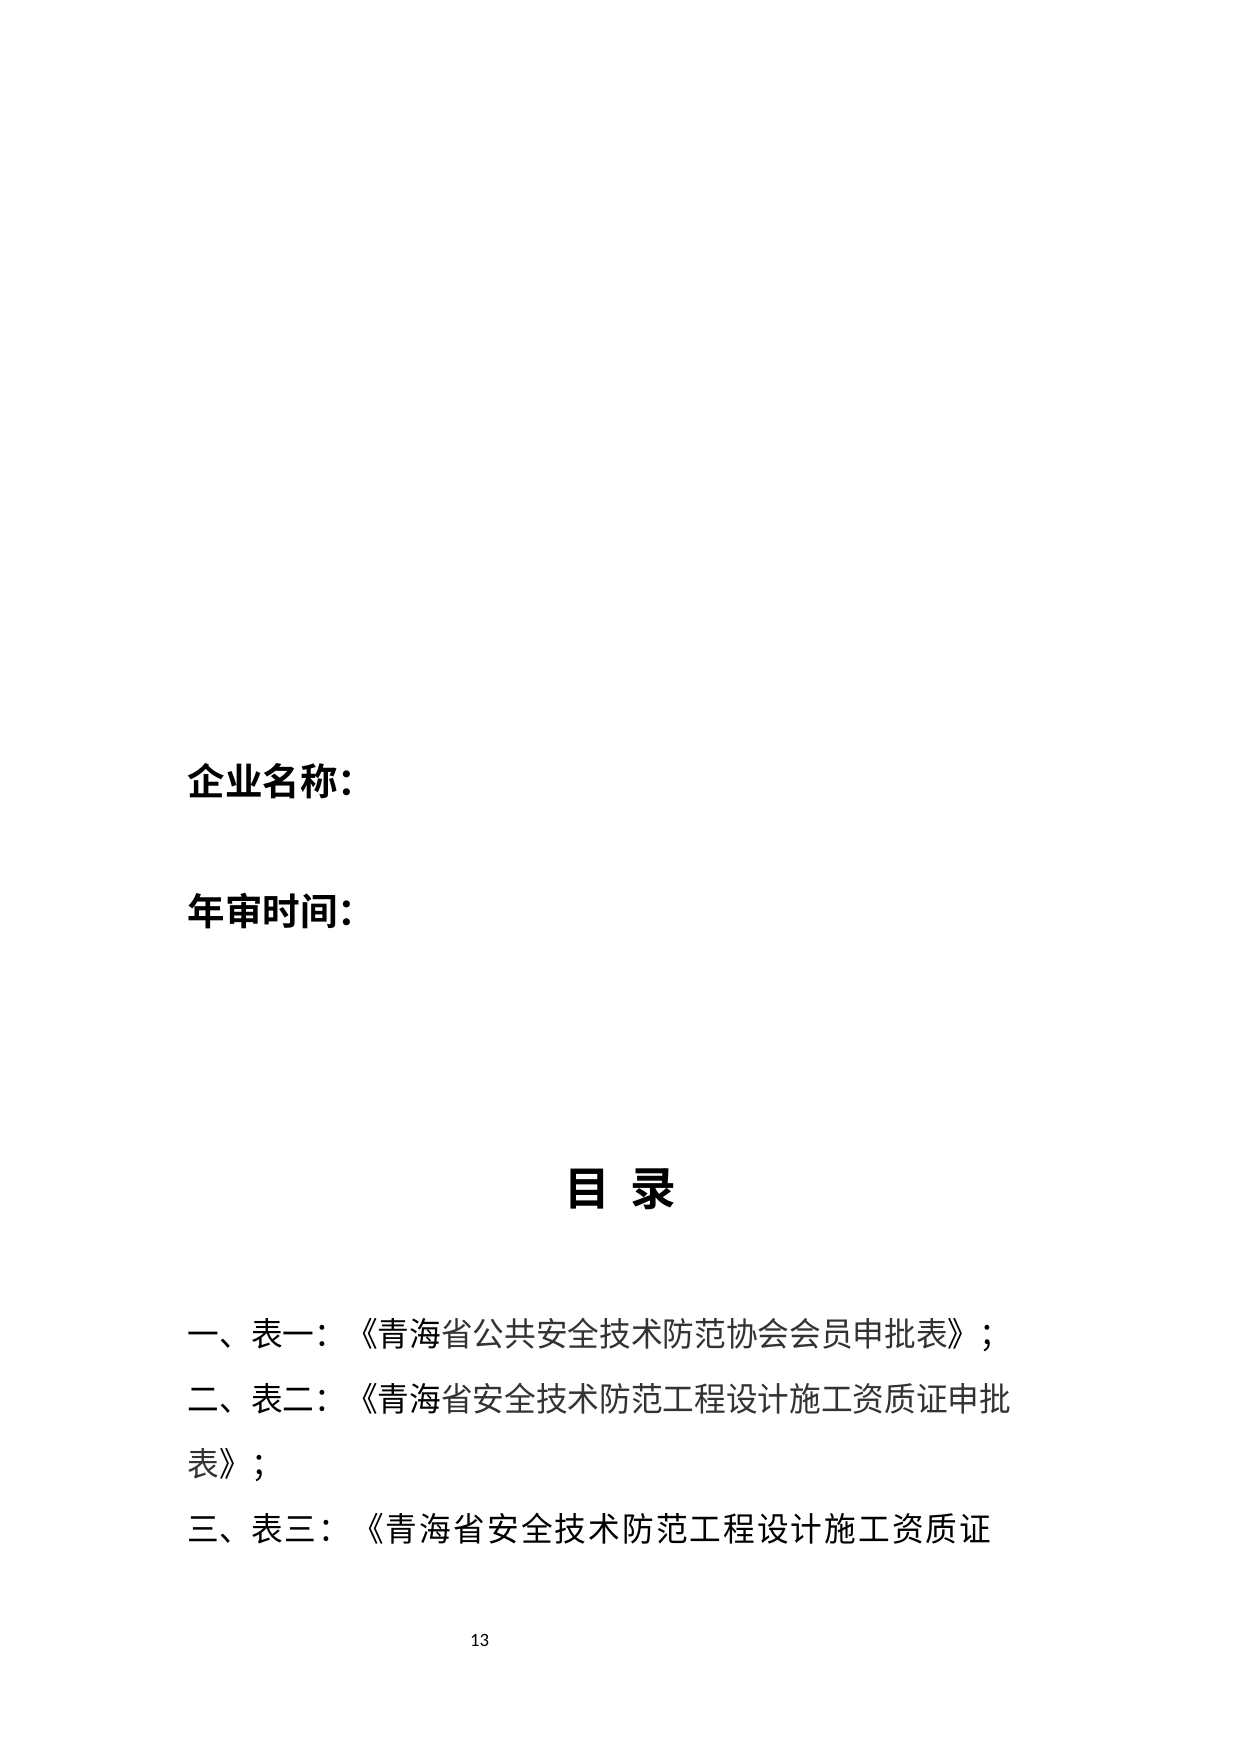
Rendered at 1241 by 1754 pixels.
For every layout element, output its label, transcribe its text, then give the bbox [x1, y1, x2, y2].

text 三、表三：《青海省安全技术防范工程设计施工资质证 [187, 1494, 1053, 1559]
text 企业名称： [187, 747, 1053, 812]
text 一、表一：《青海省公共安全技术防范协会会员申批表》； [187, 1299, 1053, 1364]
text 目 录 [187, 1137, 1053, 1234]
text 二、表二：《青海省安全技术防范工程设计施工资质证申批表》； [187, 1364, 1053, 1494]
text 年审时间： [187, 877, 1053, 942]
